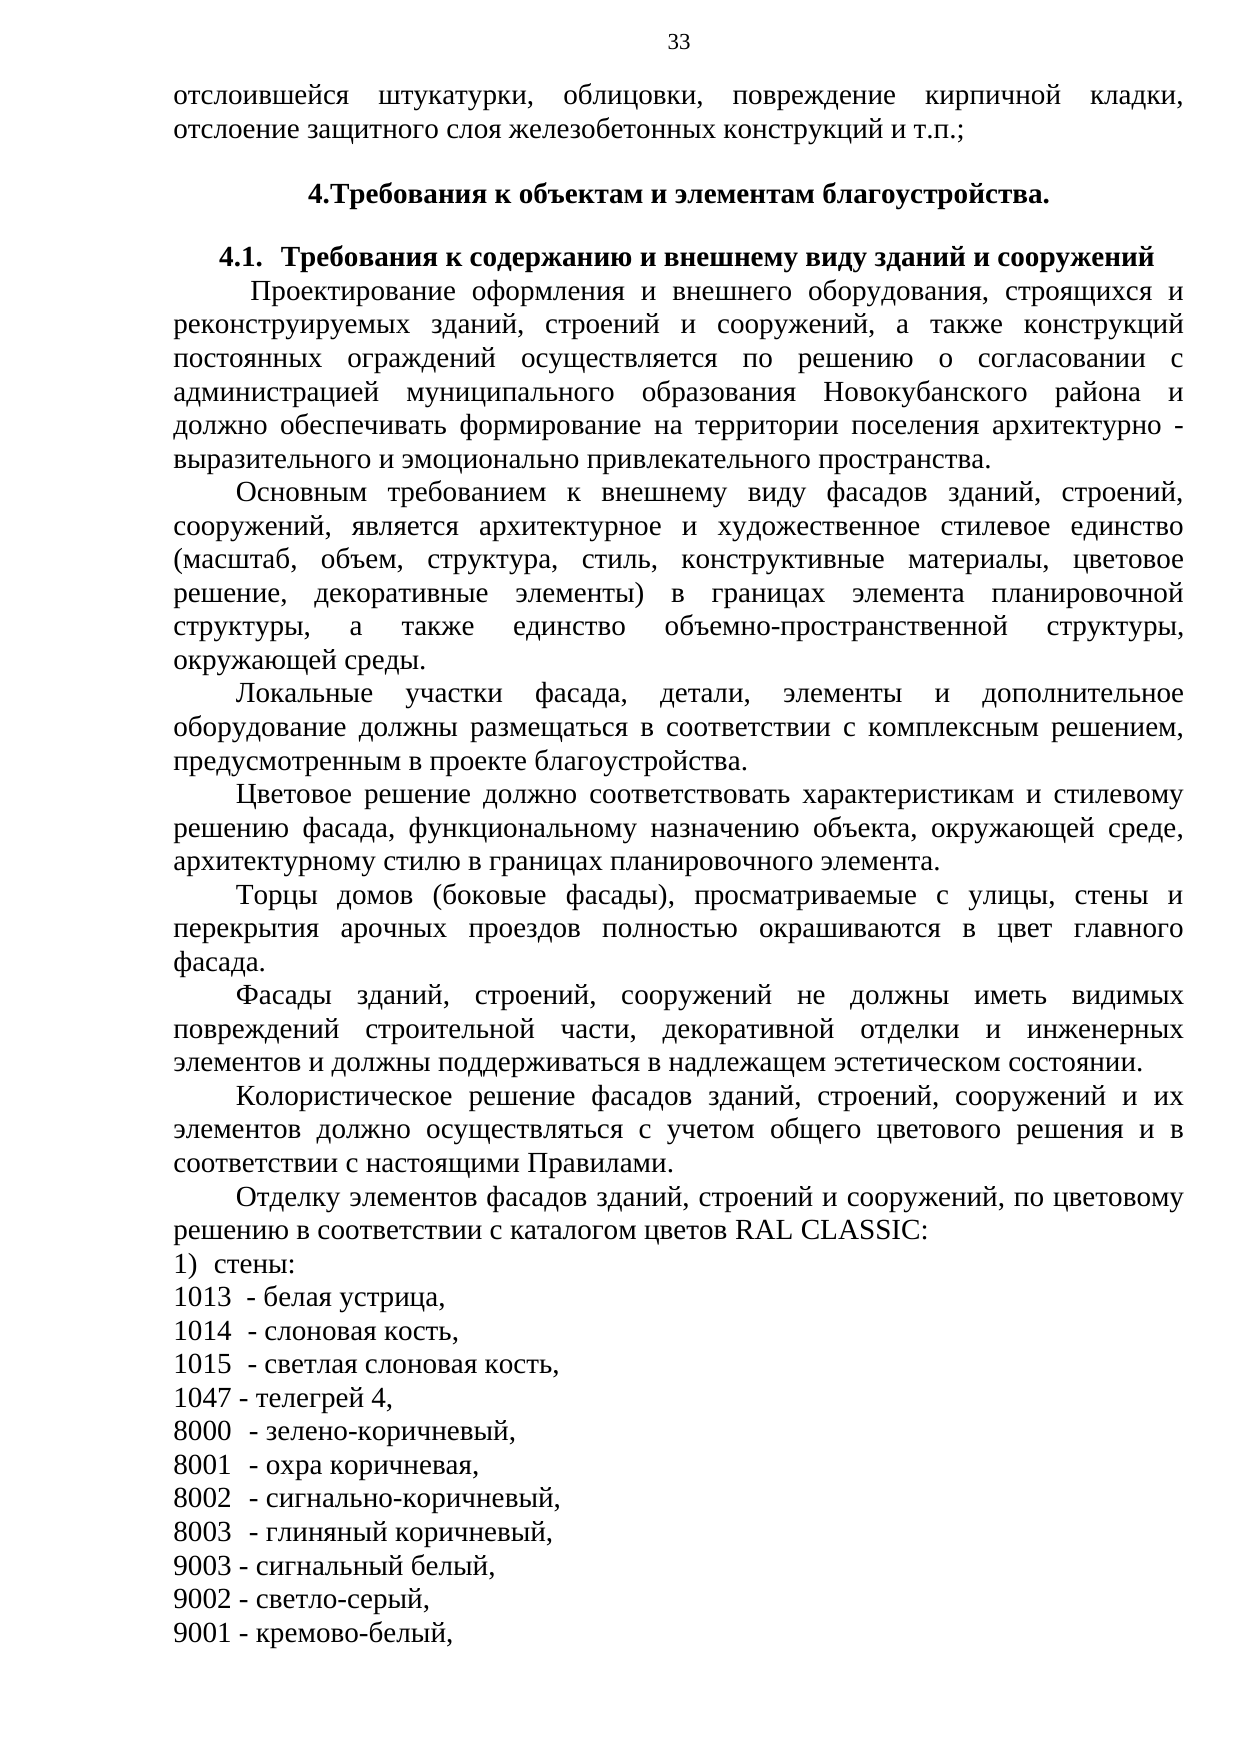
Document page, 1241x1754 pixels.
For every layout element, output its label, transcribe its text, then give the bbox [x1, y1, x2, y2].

text 4.Требования к объектам и элементам благоустройства. [173, 180, 1185, 209]
list - сигнально-коричневый, [173, 1481, 1185, 1515]
text Проектирование оформления и внешнего оборудования, строящихся и реконструируемых зданий, строений и сооружений, а также конструкций постоянных ограждений осуществляется по решению о согласовании с администрацией муниципального образования Новокубанского района и должно обеспечивать формирование на территории поселения архитектурно - выразительного и эмоционально привлекательного пространства. [173, 274, 1185, 475]
text Торцы домов (боковые фасады), просматриваемые с улицы, стены и перекрытия арочных проездов полностью окрашиваются в цвет главного фасада. [173, 877, 1185, 978]
text Локальные участки фасада, детали, элементы и дополнительное оборудование должны размещаться в соответствии с комплексным решением, предусмотренным в проекте благоустройства. [173, 676, 1185, 777]
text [173, 78, 1185, 145]
text Колористическое решение фасадов зданий, строений, сооружений и их элементов должно осуществляться с учетом общего цветового решения и в соответствии с настоящими Правилами. [173, 1079, 1185, 1179]
text 9002 - светло-серый, [173, 1582, 1185, 1615]
text 1047 - телегрей 4, [173, 1381, 1185, 1414]
text 9003 - сигнальный белый, [173, 1548, 1185, 1582]
text Фасады зданий, строений, сооружений не должны иметь видимых повреждений строительной части, декоративной отделки и инженерных элементов и должны поддерживаться в надлежащем эстетическом состоянии. [173, 978, 1185, 1079]
text 9001 - кремово-белый, [173, 1615, 1185, 1649]
list стены: [173, 1246, 1185, 1280]
text Отделку элементов фасадов зданий, строений и сооружений, по цветовому решению в соответствии с каталогом цветов RAL CLASSIC: [173, 1179, 1185, 1246]
list - охра коричневая, [173, 1448, 1185, 1481]
list - светлая слоновая кость, [173, 1347, 1185, 1381]
list - зелено-коричневый, [173, 1414, 1185, 1448]
list - слоновая кость, [173, 1313, 1185, 1347]
list - белая устрица, [173, 1280, 1185, 1313]
list - глиняный коричневый, [173, 1515, 1185, 1548]
list Требования к содержанию и внешнему виду зданий и сооружений [219, 240, 1185, 274]
text Цветовое решение должно соответствовать характеристикам и стилевому решению фасада, функциональному назначению объекта, окружающей среде, архитектурному стилю в границах планировочного элемента. [173, 777, 1185, 877]
text Основным требованием к внешнему виду фасадов зданий, строений, сооружений, является архитектурное и художественное стилевое единство (масштаб, объем, структура, стиль, конструктивные материалы, цветовое решение, декоративные элементы) в границах элемента планировочной структуры, а также единство объемно-пространственной структуры, окружающей среды. [173, 475, 1185, 676]
